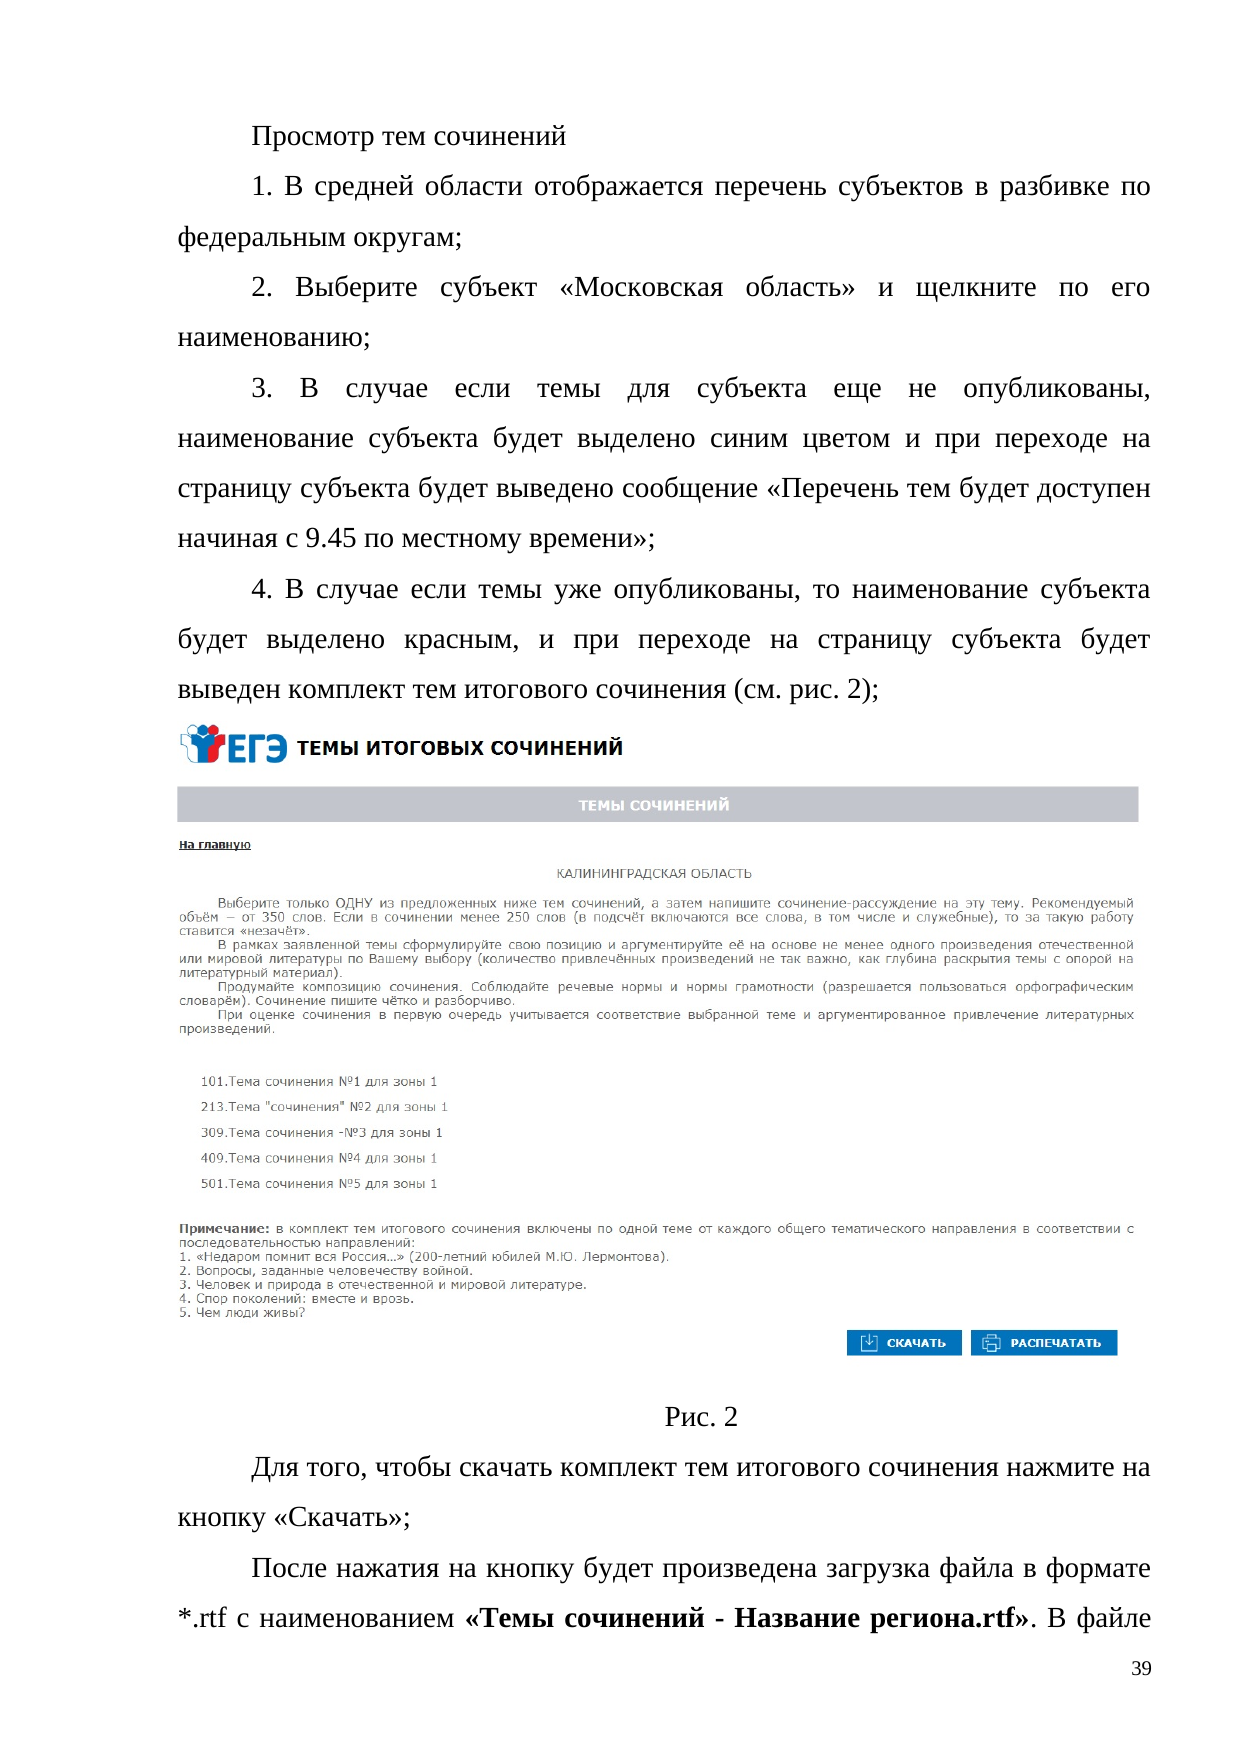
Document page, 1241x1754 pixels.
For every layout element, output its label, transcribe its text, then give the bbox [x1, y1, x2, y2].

text 1. В средней области отображается перечень субъектов в разбивке по федеральным округам; [177, 168, 1152, 252]
text Рис. 2 [177, 1399, 1152, 1432]
text 2. Выберите субъект «Московская область» и щелкните по его наименованию; [177, 269, 1152, 353]
text 4. В случае если темы уже опубликованы, то наименование субъекта будет выделено красным, и при переходе на страницу субъекта будет выведен комплект тем итогового сочинения (см. рис. 2); [177, 571, 1152, 705]
text 3. В случае если темы для субъекта еще не опубликованы, наименование субъекта будет выделено синим цветом и при переходе на страницу субъекта будет выведено сообщение «Перечень тем будет доступен начиная с 9.45 по местному времени»; [177, 370, 1152, 554]
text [177, 1550, 1152, 1633]
text Просмотр тем сочинений [177, 118, 1152, 152]
picture [177, 721, 1152, 1387]
text Для того, чтобы скачать комплект тем итогового сочинения нажмите на кнопку «Скачать»; [177, 1449, 1152, 1533]
